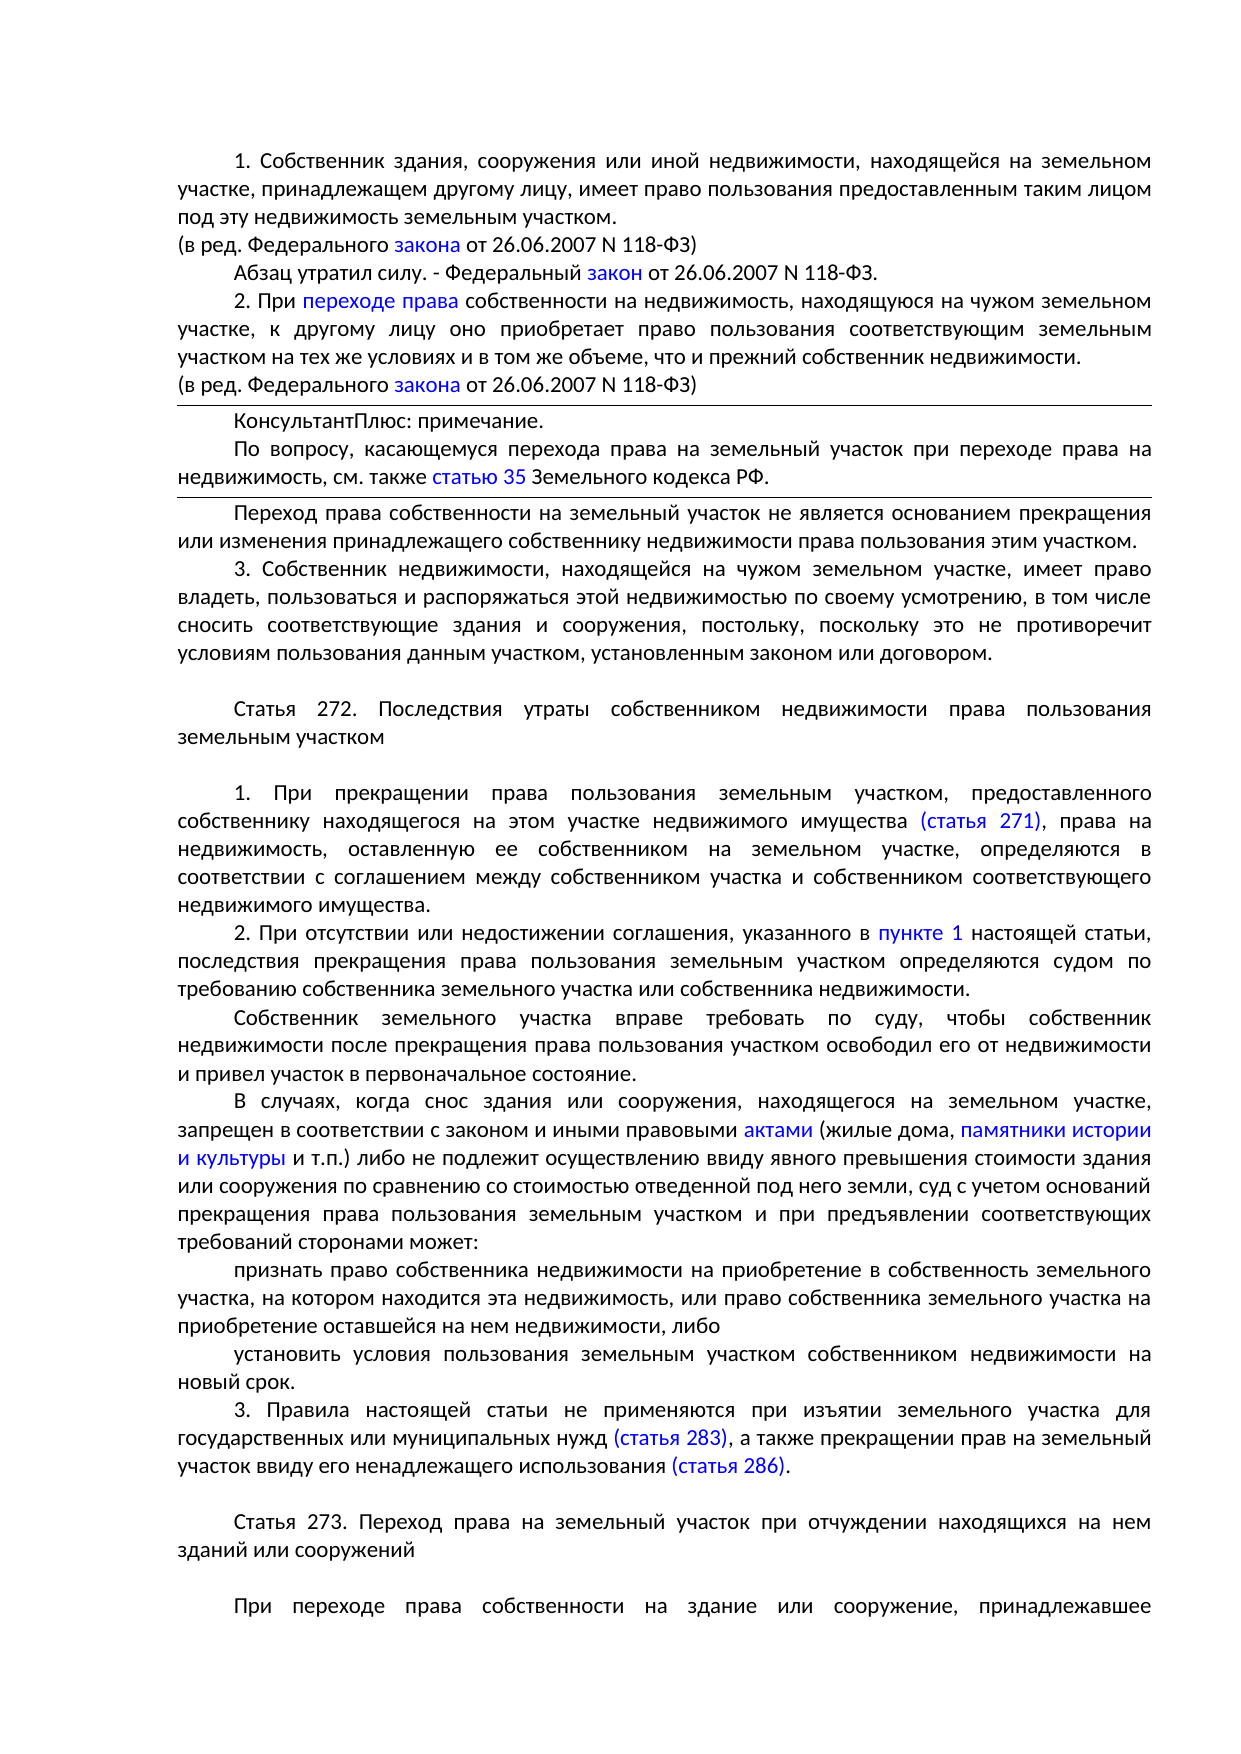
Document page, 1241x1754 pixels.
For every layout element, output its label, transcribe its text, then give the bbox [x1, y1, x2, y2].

text По вопросу, касающемуся перехода права на земельный участок при переходе права на недвижимость, см. также статью 35 Земельного кодекса РФ. [177, 434, 1152, 490]
text установить условия пользования земельным участком собственником недвижимости на новый срок. [177, 1339, 1152, 1395]
text (в ред. Федерального закона от 26.06.2007 N 118-ФЗ) [177, 370, 1152, 398]
text признать право собственника недвижимости на приобретение в собственность земельного участка, на котором находится эта недвижимость, или право собственника земельного участка на приобретение оставшейся на нем недвижимости, либо [177, 1255, 1152, 1339]
text 3. Собственник недвижимости, находящейся на чужом земельном участке, имеет право владеть, пользоваться и распоряжаться этой недвижимостью по своему усмотрению, в том числе сносить соответствующие здания и сооружения, постольку, поскольку это не противоречит условиям пользования данным участком, установленным законом или договором. [177, 554, 1152, 666]
text Статья 273. Переход права на земельный участок при отчуждении находящихся на нем зданий или сооружений [177, 1507, 1152, 1563]
text 2. При отсутствии или недостижении соглашения, указанного в пункте 1 настоящей статьи, последствия прекращения права пользования земельным участком определяются судом по требованию собственника земельного участка или собственника недвижимости. [177, 918, 1152, 1003]
text 1. При прекращении права пользования земельным участком, предоставленного собственнику находящегося на этом участке недвижимого имущества (статья 271), права на недвижимость, оставленную ее собственником на земельном участке, определяются в соответствии с соглашением между собственником участка и собственником соответствующего недвижимого имущества. [177, 778, 1152, 918]
text 1. Собственник здания, сооружения или иной недвижимости, находящейся на земельном участке, принадлежащем другому лицу, имеет право пользования предоставленным таким лицом под эту недвижимость земельным участком. [177, 146, 1152, 230]
text В случаях, когда снос здания или сооружения, находящегося на земельном участке, запрещен в соответствии с законом и иными правовыми актами (жилые дома, памятники истории и культуры и т.п.) либо не подлежит осуществлению ввиду явного превышения стоимости здания или сооружения по сравнению со стоимостью отведенной под него земли, суд с учетом оснований прекращения права пользования земельным участком и при предъявлении соответствующих требований сторонами может: [177, 1087, 1152, 1255]
text Переход права собственности на земельный участок не является основанием прекращения или изменения принадлежащего собственнику недвижимости права пользования этим участком. [177, 498, 1152, 554]
text Собственник земельного участка вправе требовать по суду, чтобы собственник недвижимости после прекращения права пользования участком освободил его от недвижимости и привел участок в первоначальное состояние. [177, 1003, 1152, 1087]
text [177, 1591, 1152, 1619]
text КонсультантПлюс: примечание. [177, 406, 1152, 434]
text Статья 272. Последствия утраты собственником недвижимости права пользования земельным участком [177, 694, 1152, 750]
text (в ред. Федерального закона от 26.06.2007 N 118-ФЗ) [177, 230, 1152, 258]
text Абзац утратил силу. - Федеральный закон от 26.06.2007 N 118-ФЗ. [177, 258, 1152, 286]
text 2. При переходе права собственности на недвижимость, находящуюся на чужом земельном участке, к другому лицу оно приобретает право пользования соответствующим земельным участком на тех же условиях и в том же объеме, что и прежний собственник недвижимости. [177, 286, 1152, 370]
text 3. Правила настоящей статьи не применяются при изъятии земельного участка для государственных или муниципальных нужд (статья 283), а также прекращении прав на земельный участок ввиду его ненадлежащего использования (статья 286). [177, 1395, 1152, 1479]
